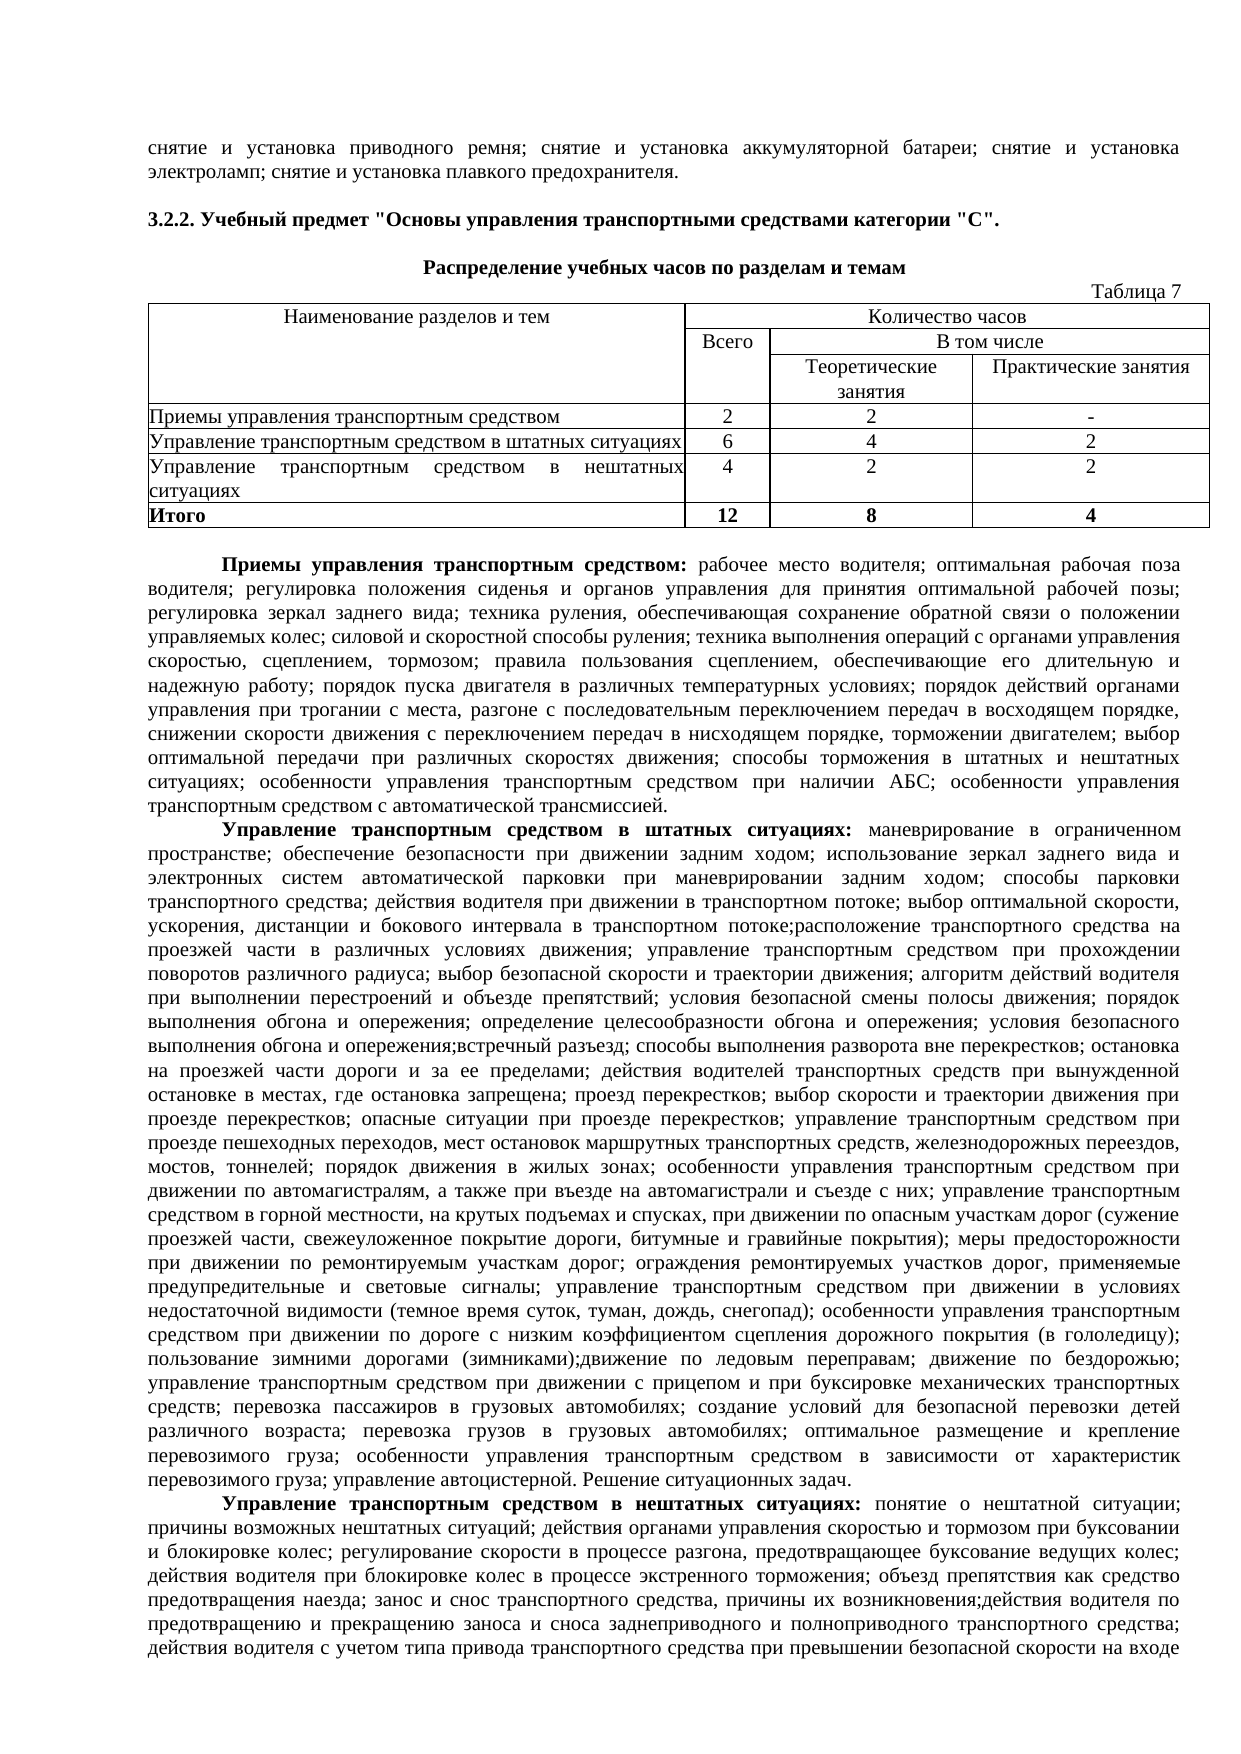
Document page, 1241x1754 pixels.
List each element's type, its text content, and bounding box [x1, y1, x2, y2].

table_cell - [973, 404, 1209, 428]
text Управление транспортным средством в штатных ситуациях: маневрирование в ограниченном пространстве; обеспечение безопасности при движении задним ходом; использование зеркал заднего вида и электронных систем автоматической парковки при маневрировании задним ходом; способы парковки транспортного средства; действия водителя при движении в транспортном потоке; выбор оптимальной скорости, ускорения, дистанции и бокового интервала в транспортном потоке;расположение транспортного средства на проезжей части в различных условиях движения; управление транспортным средством при прохождении поворотов различного радиуса; выбор безопасной скорости и траектории движения; алгоритм действий водителя при выполнении перестроений и объезде препятствий; условия безопасной смены полосы движения; порядок выполнения обгона и опережения; определение целесообразности обгона и опережения; условия безопасного выполнения обгона и опережения;встречный разъезд; способы выполнения разворота вне перекрестков; остановка на проезжей части дороги и за ее пределами; действия водителей транспортных средств при вынужденной остановке в местах, где остановка запрещена; проезд перекрестков; выбор скорости и траектории движения при проезде перекрестков; опасные ситуации при проезде перекрестков; управление транспортным средством при проезде пешеходных переходов, мест остановок маршрутных транспортных средств, железнодорожных переездов, мостов, тоннелей; порядок движения в жилых зонах; особенности управления транспортным средством при движении по автомагистралям, а также при въезде на автомагистрали и съезде с них; управление транспортным средством в горной местности, на крутых подъемах и спусках, при движении по опасным участкам дорог (сужение проезжей части, свежеуложенное покрытие дороги, битумные и гравийные покрытия); меры предосторожности при движении по ремонтируемым участкам дорог; ограждения ремонтируемых участков дорог, применяемые предупредительные и световые сигналы; управление транспортным средством при движении в условиях недостаточной видимости (темное время суток, туман, дождь, снегопад); особенности управления транспортным средством при движении по дороге с низким коэффициентом сцепления дорожного покрытия (в гололедицу); пользование зимними дорогами (зимниками);движение по ледовым переправам; движение по бездорожью; управление транспортным средством при движении с прицепом и при буксировке механических транспортных средств; перевозка пассажиров в грузовых автомобилях; создание условий для безопасной перевозки детей различного возраста; перевозка грузов в грузовых автомобилях; оптимальное размещение и крепление перевозимого груза; особенности управления транспортным средством в зависимости от характеристик перевозимого груза; управление автоцистерной. Решение ситуационных задач. [148, 817, 1181, 1491]
table_cell Итого [149, 503, 684, 527]
table_cell Управление транспортным средством в нештатных ситуациях [149, 454, 684, 502]
table_cell 4 [686, 454, 769, 502]
table_cell 4 [973, 503, 1209, 527]
table_cell Практические занятия [973, 355, 1209, 403]
text Таблица 7 [148, 279, 1181, 303]
table_cell В том числе [771, 329, 1209, 353]
table_cell Управление транспортным средством в штатных ситуациях [149, 429, 684, 453]
text Приемы управления транспортным средством: рабочее место водителя; оптимальная рабочая поза водителя; регулировка положения сиденья и органов управления для принятия оптимальной рабочей позы; регулировка зеркал заднего вида; техника руления, обеспечивающая сохранение обратной связи о положении управляемых колес; силовой и скоростной способы руления; техника выполнения операций с органами управления скоростью, сцеплением, тормозом; правила пользования сцеплением, обеспечивающие его длительную и надежную работу; порядок пуска двигателя в различных температурных условиях; порядок действий органами управления при трогании с места, разгоне с последовательным переключением передач в восходящем порядке, снижении скорости движения с переключением передач в нисходящем порядке, торможении двигателем; выбор оптимальной передачи при различных скоростях движения; способы торможения в штатных и нештатных ситуациях; особенности управления транспортным средством при наличии АБС; особенности управления транспортным средством с автоматической трансмиссией. [148, 552, 1181, 817]
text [148, 135, 1181, 183]
table_cell 2 [771, 404, 972, 428]
text Распределение учебных часов по разделам и темам [148, 231, 1181, 279]
table_cell 6 [686, 429, 769, 453]
table_cell 4 [771, 429, 972, 453]
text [148, 1491, 1181, 1659]
table_cell 8 [771, 503, 972, 527]
table_cell 2 [973, 429, 1209, 453]
table_header Количество часов [686, 304, 1209, 328]
table_cell Приемы управления транспортным средством [149, 404, 684, 428]
table_cell 2 [686, 404, 769, 428]
table_cell Всего [686, 329, 769, 403]
table_cell 2 [973, 454, 1209, 502]
text 3.2.2. Учебный предмет "Основы управления транспортными средствами категории "С". [148, 207, 1181, 231]
table_cell 12 [686, 503, 769, 527]
table_header Наименование разделов и тем [149, 304, 684, 403]
table_cell 2 [771, 454, 972, 502]
table_cell Теоретические занятия [771, 355, 972, 403]
